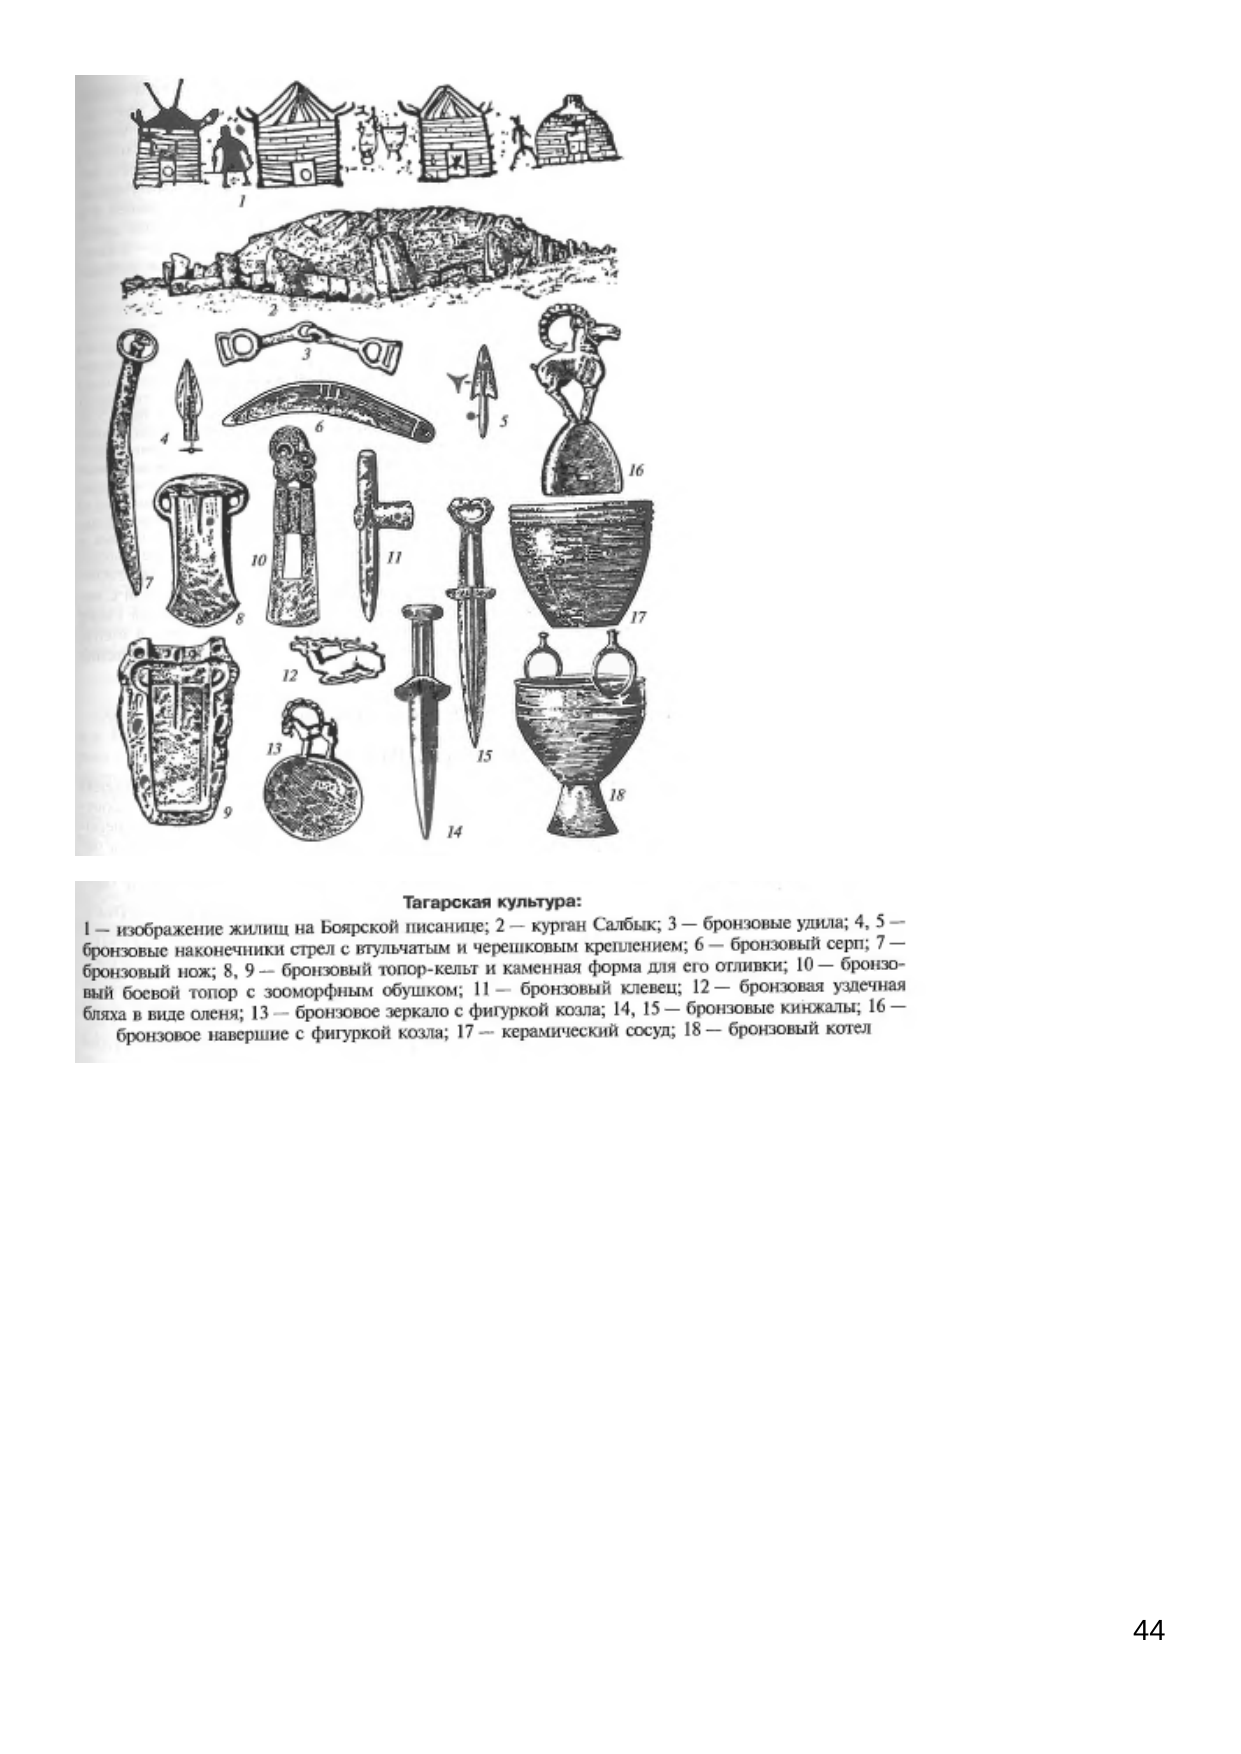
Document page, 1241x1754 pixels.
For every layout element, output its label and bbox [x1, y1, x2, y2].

picture [75, 881, 932, 1063]
picture [75, 75, 693, 856]
